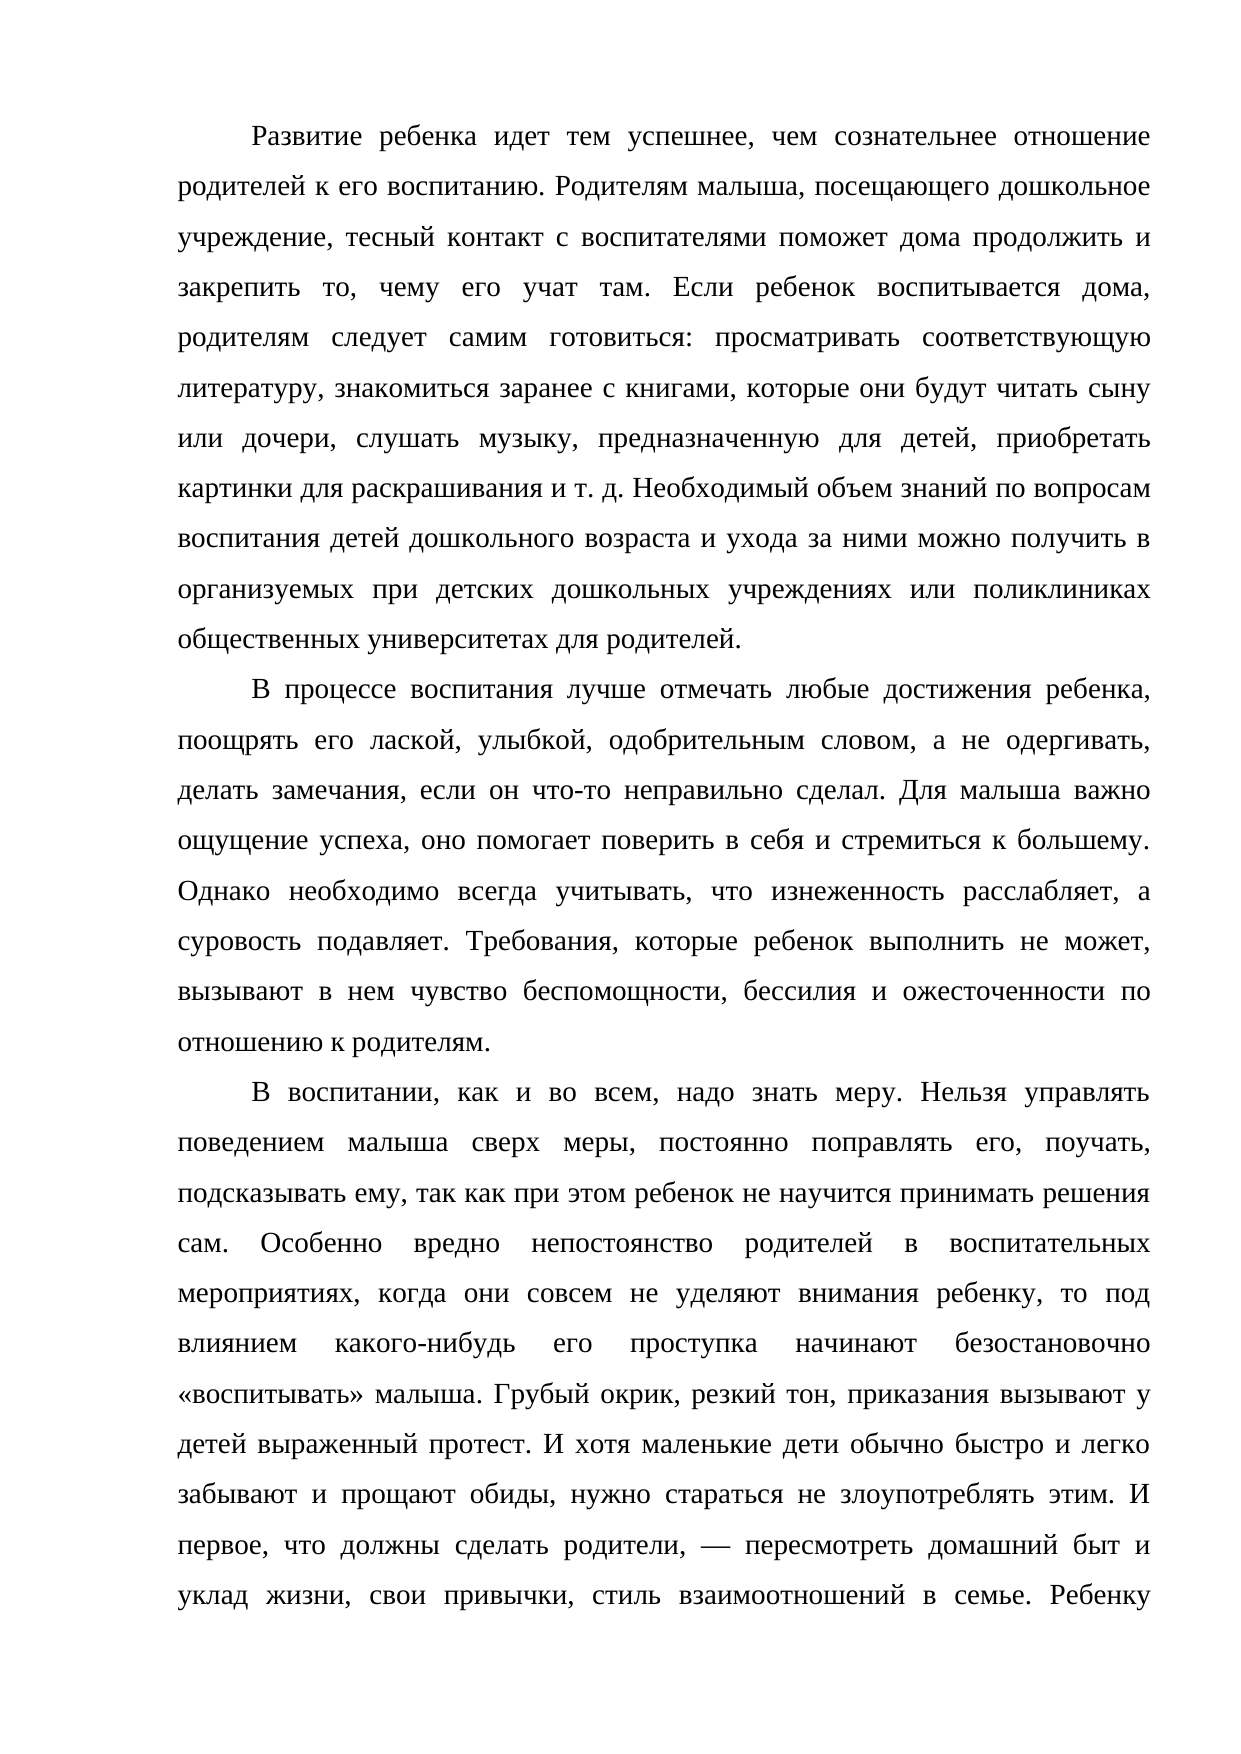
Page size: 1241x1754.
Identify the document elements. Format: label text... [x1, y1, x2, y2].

text В процессе воспитания лучше отмечать любые достижения ребенка, поощрять его лаской, улыбкой, одобрительным словом, а не одергивать, делать замечания, если он что-то неправильно сделал. Для малыша важно ощущение успеха, оно помогает поверить в себя и стремиться к большему. Однако необходимо всегда учитывать, что изнеженность расслабляет, а суровость подавляет. Требования, которые ребенок выполнить не может, вызывают в нем чувство беспомощности, бессилия и ожесточенности по отношению к родителям. [177, 672, 1152, 1057]
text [177, 1074, 1152, 1611]
text Развитие ребенка идет тем успешнее, чем сознательнее отношение родителей к его воспитанию. Родителям малыша, посещающего дошкольное учреждение, тесный контакт с воспитателями поможет дома продолжить и закрепить то, чему его учат там. Если ребенок воспитывается дома, родителям следует самим готовиться: просматривать соответствующую литературу, знакомиться заранее с книгами, которые они будут читать сыну или дочери, слушать музыку, предназначенную для детей, приобретать картинки для раскрашивания и т. д. Необходимый объем знаний по вопросам воспитания детей дошкольного возраста и ухода за ними можно получить в организуемых при детских дошкольных учреждениях или поликлиниках общественных университетах для родителей. [177, 118, 1152, 655]
